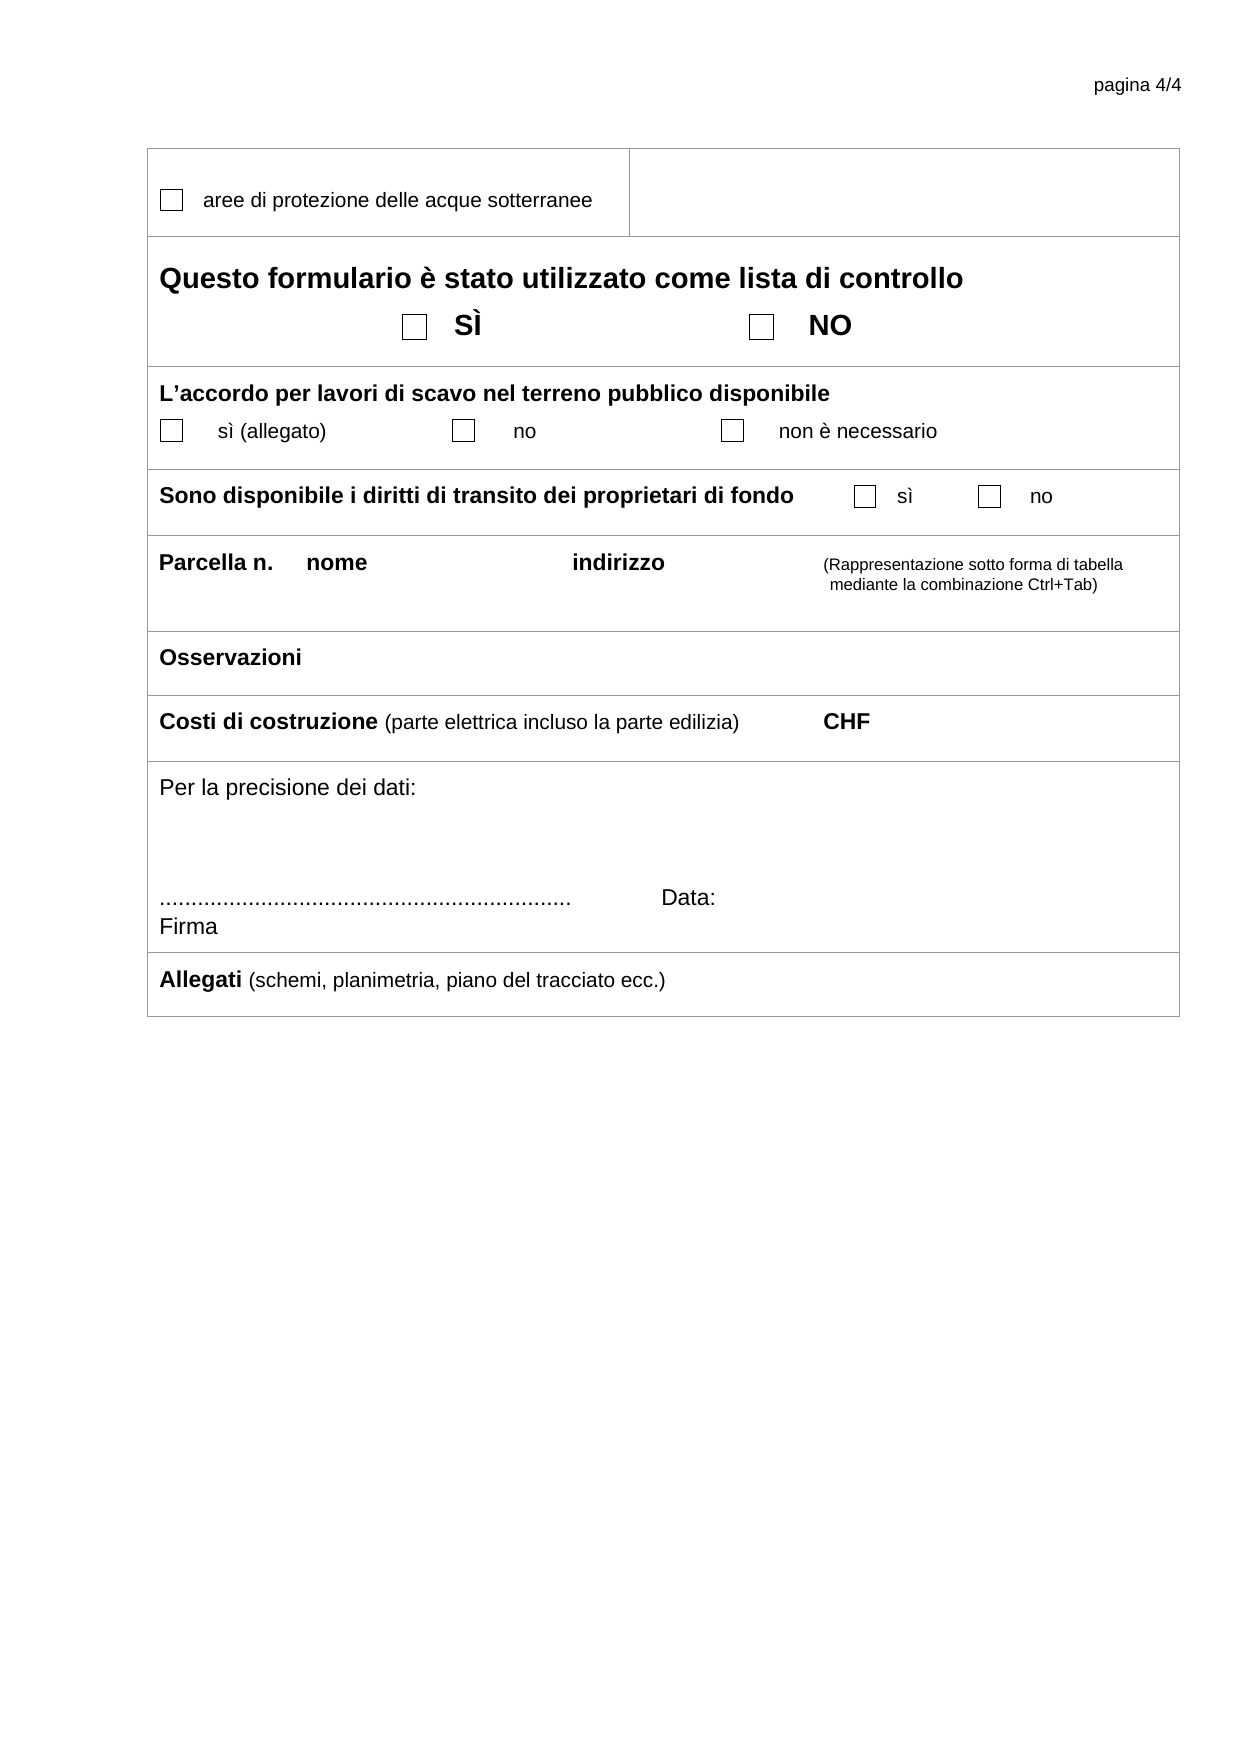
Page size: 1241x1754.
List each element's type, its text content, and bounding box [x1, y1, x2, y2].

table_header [630, 149, 1179, 236]
table_cell Allegati (schemi, planimetria, piano del tracciato ecc.) [148, 953, 1179, 1016]
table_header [148, 149, 629, 236]
table_cell Questo formulario è stato utilizzato come lista di controllo SÌ NO [148, 237, 1179, 366]
table_cell Per la precisione dei dati: Data: Firma [148, 762, 1179, 952]
table_cell Parcella n. nome indirizzo (Rappresentazione sotto forma di tabella mediante la combinazione Ctrl+Tab) [148, 536, 1179, 631]
table_cell L’accordo per lavori di scavo nel terreno pubblico disponibile sì (allegato) no non è necessario [148, 367, 1179, 469]
table_cell Costi di costruzione (parte elettrica incluso la parte edilizia) CHF [148, 696, 1179, 761]
table_cell Osservazioni [148, 632, 1179, 694]
table_cell Sono disponibile i diritti di transito dei proprietari di fondo sì no [148, 470, 1179, 535]
